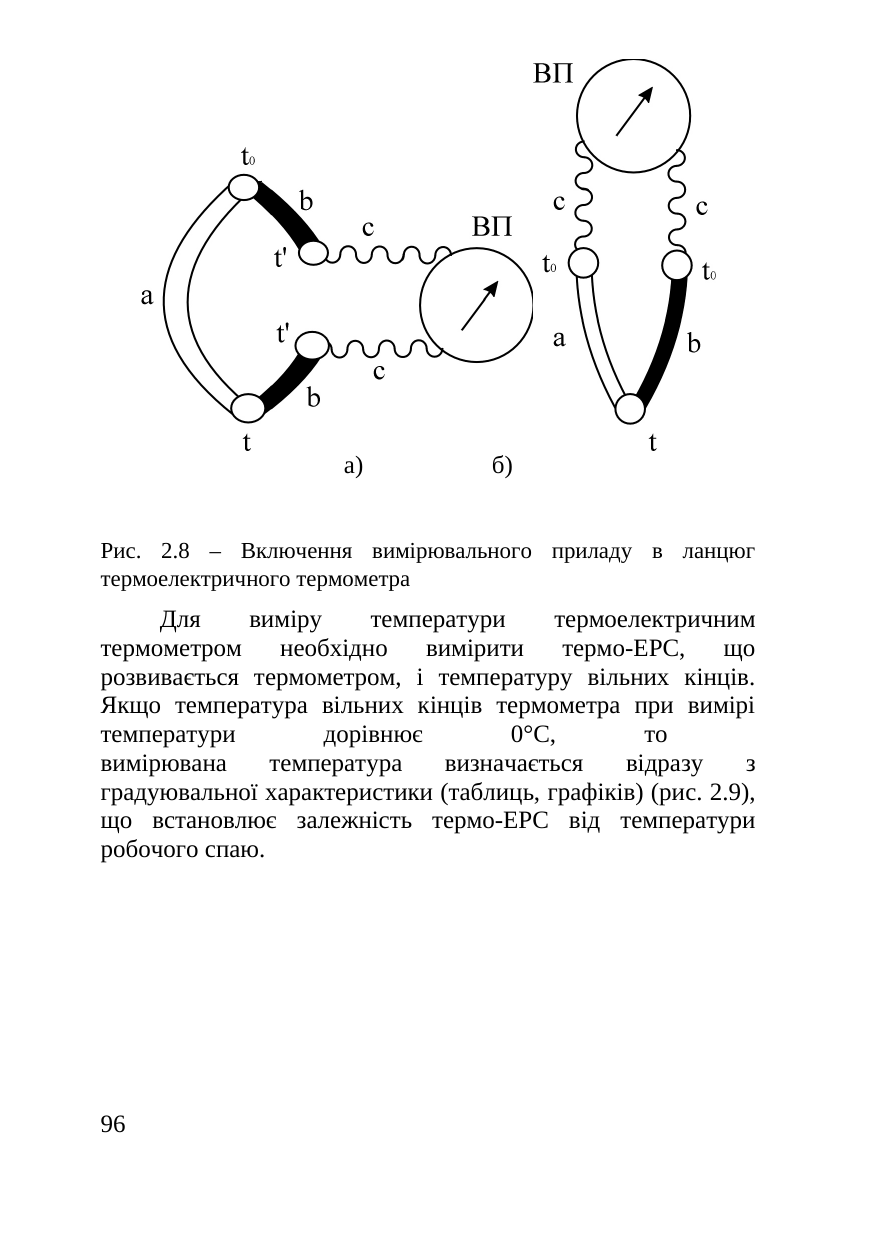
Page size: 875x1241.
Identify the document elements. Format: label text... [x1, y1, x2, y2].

text а) б) [100, 450, 756, 479]
picture [140, 59, 716, 451]
text Для виміру температури термоелектричним термометром необхідно вимірити термо-ЕРС, що розвивається термометром, і температуру вільних кінців. Якщо температура вільних кінців термометра при вимірі температури дорівнює 0°С, то вимірювана температура визначається відразу з градуювальної характеристики (таблиць, графіків) (рис. 2.9), що встановлює залежність термо-ЕРС від температури робочого спаю. [100, 604, 756, 863]
text Рис. 2.8 – Включення вимірювального приладу в ланцюг термоелектричного термометра [100, 537, 756, 592]
